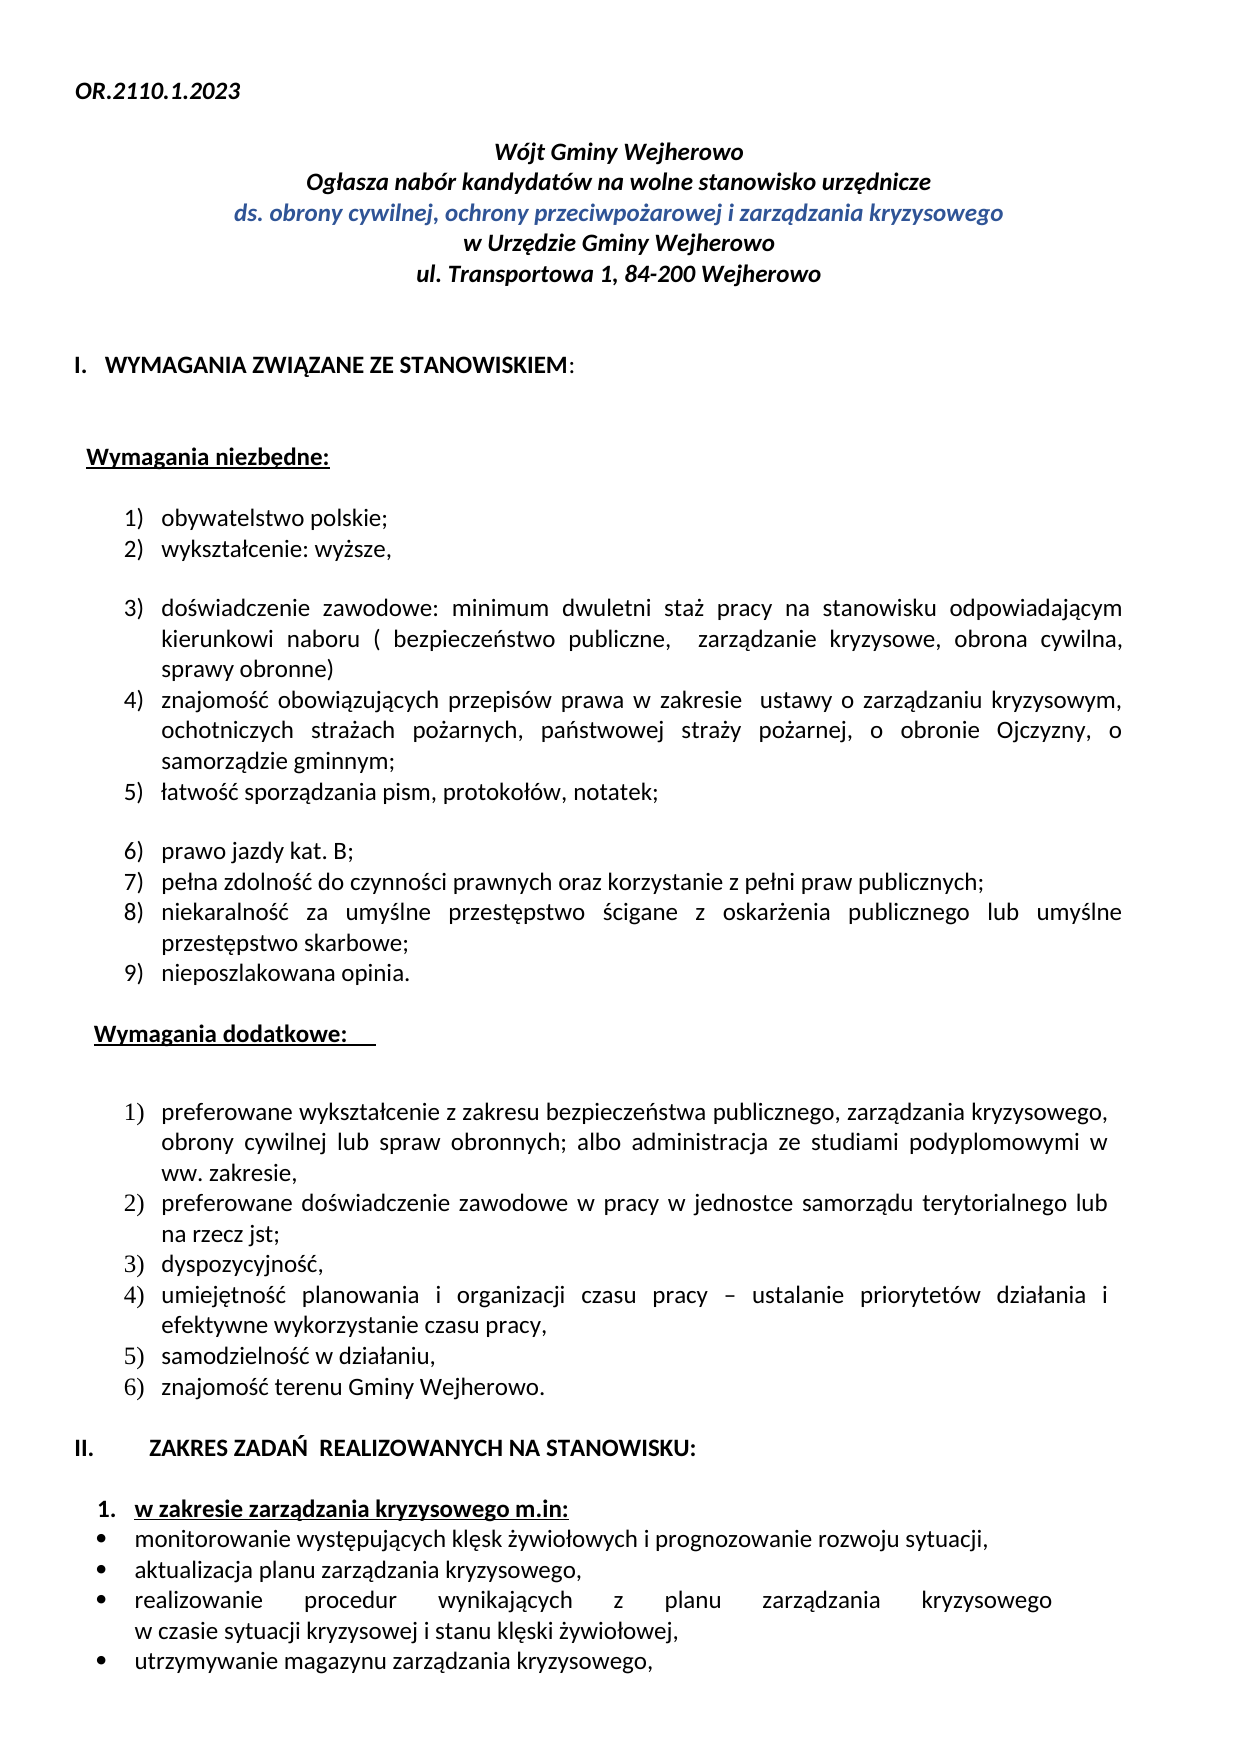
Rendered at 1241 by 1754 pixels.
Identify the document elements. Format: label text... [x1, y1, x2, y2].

text ds. obrony cywilnej, ochrony przeciwpożarowej i zarządzania kryzysowego [75, 197, 1165, 228]
table_header Wymagania niezbędne: [75, 411, 1178, 502]
text Ogłasza nabór kandydatów na wolne stanowisko urzędnicze [75, 167, 1165, 197]
list WYMAGANIA ZWIĄZANE ZE STANOWISKIEM: [74, 350, 1165, 380]
text Wójt Gminy Wejherowo [75, 136, 1165, 167]
text OR.2110.1.2023 [75, 75, 1165, 106]
text ul. Transportowa 1, 84-200 Wejherowo [75, 258, 1165, 289]
table_cell obywatelstwo polskie; wykształcenie: wyższe, doświadczenie zawodowe: minimum dwuletni staż pracy na stanowisku odpowiadającym kierunkowi naboru ( bezpieczeństwo publiczne, zarządzanie kryzysowe, obrona cywilna, sprawy obronne) znajomość obowiązujących przepisów prawa w zakresie ustawy o zarządzaniu kryzysowym, ochotniczych strażach pożarnych, państwowej straży pożarnej, o obronie Ojczyzny, o samorządzie gminnym; łatwość sporządzania pism, protokołów, notatek; prawo jazdy kat. B; pełna zdolność do czynności prawnych oraz korzystanie z pełni praw publicznych; niekaralność za umyślne przestępstwo ścigane z oskarżenia publicznego lub umyślne przestępstwo skarbowe; nieposzlakowana opinia. [75, 502, 1135, 988]
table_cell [75, 1066, 1178, 1676]
text w Urzędzie Gminy Wejherowo [75, 228, 1165, 258]
table_cell Wymagania dodatkowe: [75, 988, 1178, 1066]
